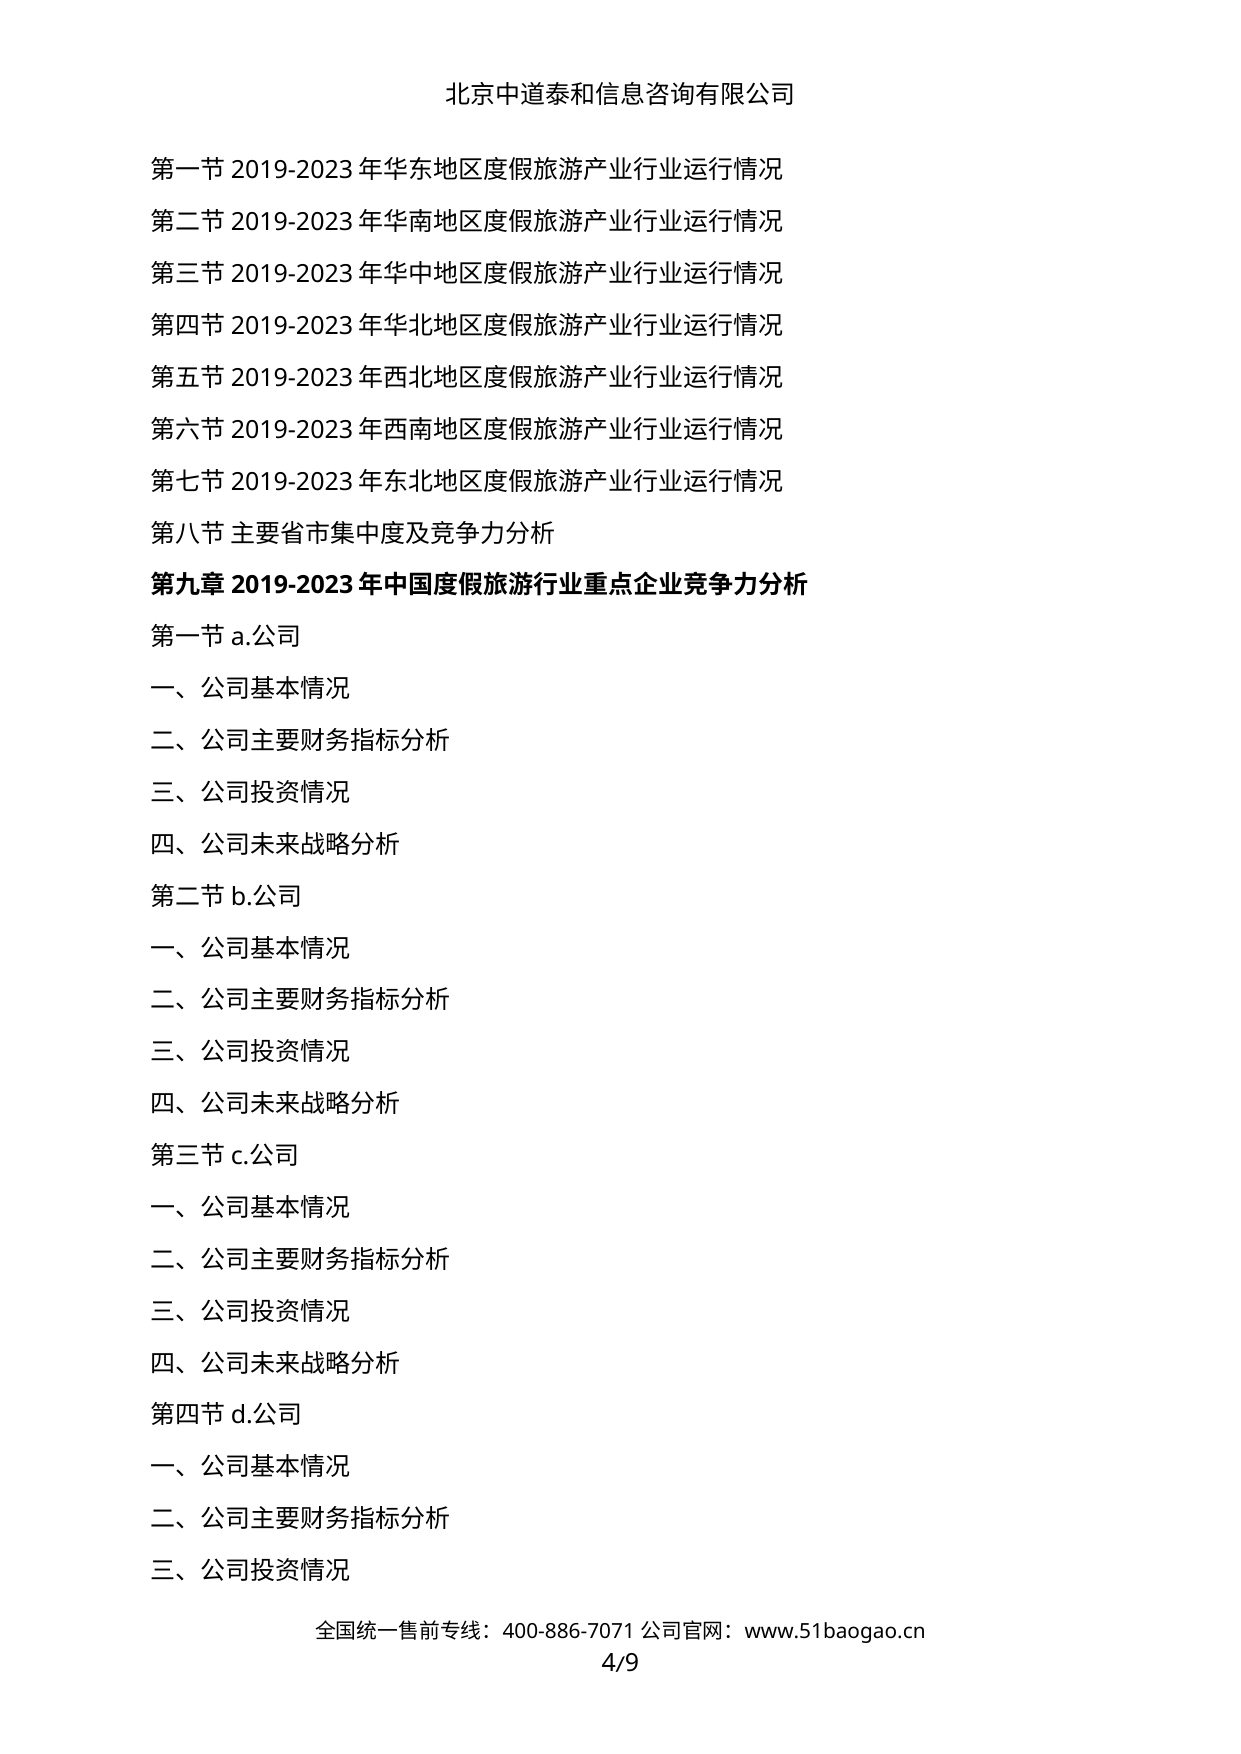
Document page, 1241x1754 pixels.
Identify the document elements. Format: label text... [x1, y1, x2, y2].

text 三、公司投资情况 [150, 1291, 1090, 1327]
text 第三节 c.公司 [150, 1136, 1090, 1172]
text 第三节 2019-2023年华中地区度假旅游产业行业运行情况 [150, 254, 1090, 290]
text 二、公司主要财务指标分析 [150, 721, 1090, 757]
text 四、公司未来战略分析 [150, 1084, 1090, 1120]
text 一、公司基本情况 [150, 1447, 1090, 1483]
text 第四节 d.公司 [150, 1395, 1090, 1431]
text 三、公司投资情况 [150, 1551, 1090, 1587]
text 四、公司未来战略分析 [150, 824, 1090, 861]
text 第五节 2019-2023年西北地区度假旅游产业行业运行情况 [150, 357, 1090, 394]
text 第一节 2019-2023年华东地区度假旅游产业行业运行情况 [150, 150, 1090, 186]
text 第九章 2019-2023年中国度假旅游行业重点企业竞争力分析 [150, 565, 1090, 601]
text 二、公司主要财务指标分析 [150, 1239, 1090, 1276]
text 第一节 a.公司 [150, 617, 1090, 653]
text 一、公司基本情况 [150, 669, 1090, 705]
text 二、公司主要财务指标分析 [150, 980, 1090, 1016]
text 二、公司主要财务指标分析 [150, 1499, 1090, 1535]
text 一、公司基本情况 [150, 928, 1090, 964]
text 三、公司投资情况 [150, 1032, 1090, 1068]
text 第二节 b.公司 [150, 876, 1090, 912]
text 第七节 2019-2023年东北地区度假旅游产业行业运行情况 [150, 461, 1090, 497]
text 第八节 主要省市集中度及竞争力分析 [150, 513, 1090, 549]
text 第四节 2019-2023年华北地区度假旅游产业行业运行情况 [150, 306, 1090, 342]
text 四、公司未来战略分析 [150, 1343, 1090, 1379]
text 三、公司投资情况 [150, 772, 1090, 809]
text 一、公司基本情况 [150, 1187, 1090, 1224]
text 第六节 2019-2023年西南地区度假旅游产业行业运行情况 [150, 409, 1090, 446]
text 第二节 2019-2023年华南地区度假旅游产业行业运行情况 [150, 202, 1090, 238]
